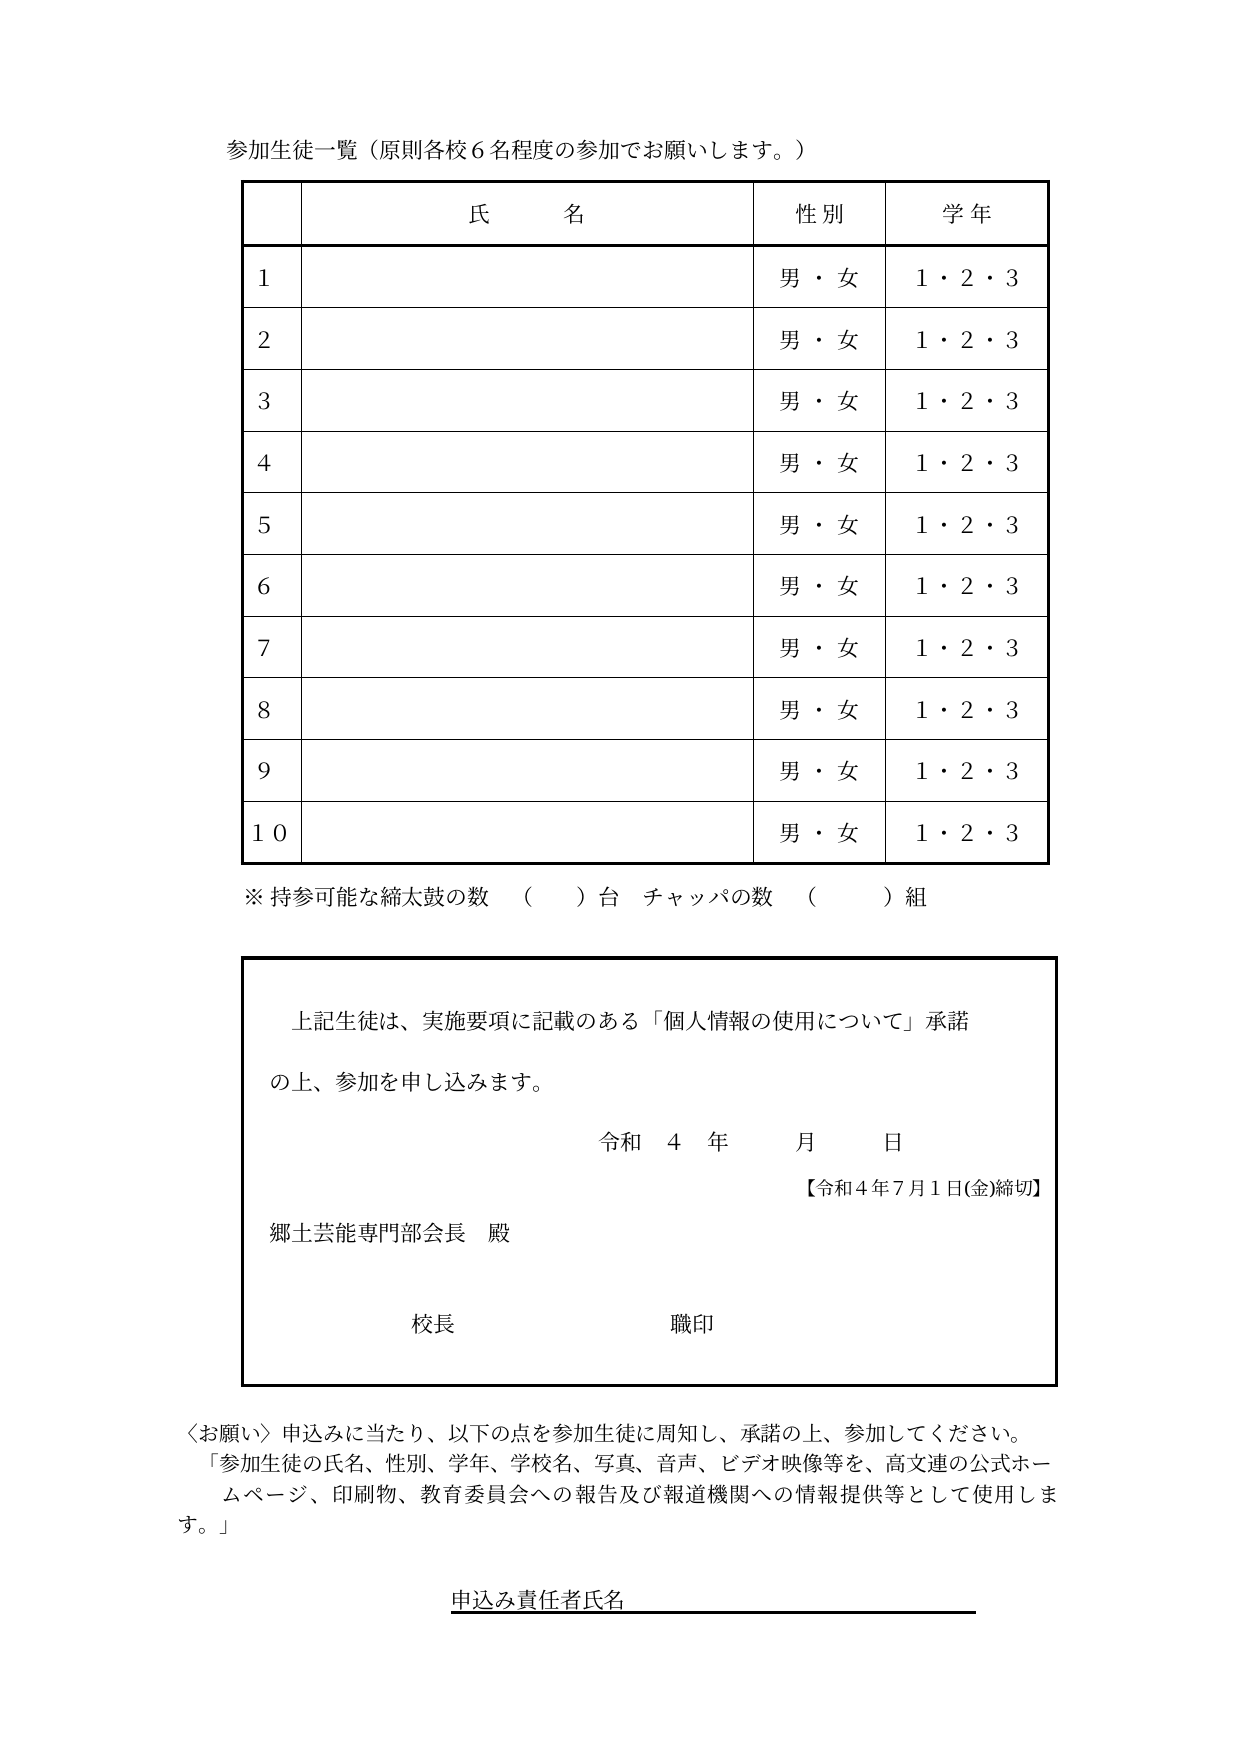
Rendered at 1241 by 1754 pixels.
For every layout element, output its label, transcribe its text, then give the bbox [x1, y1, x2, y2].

table_cell [302, 678, 753, 739]
table_cell [302, 370, 753, 431]
table_cell ３ [244, 370, 301, 431]
table_header 性 別 [754, 183, 885, 243]
table_header 氏 名 [302, 183, 753, 243]
text 〈お願い〉申込みに当たり、以下の点を参加生徒に周知し、承諾の上、参加してください。 [177, 1417, 1063, 1448]
table_cell 男 ・ 女 [754, 432, 885, 492]
table_cell [302, 555, 753, 616]
table_cell ７ [244, 617, 301, 677]
table_cell １・２・３ [886, 493, 1047, 554]
table_cell 男 ・ 女 [754, 493, 885, 554]
table_cell 男 ・ 女 [754, 555, 885, 616]
text 「参加生徒の氏名、性別、学年、学校名、写真、音声、ビデオ映像等を、高文連の公式ホー [177, 1448, 1063, 1478]
table_header 学 年 [886, 183, 1047, 243]
table_cell １ [244, 247, 301, 307]
table_cell 男 ・ 女 [754, 617, 885, 677]
table_cell [302, 247, 753, 307]
table_cell １・２・３ [886, 678, 1047, 739]
table_header [244, 183, 301, 243]
table_cell [302, 617, 753, 677]
table_cell [302, 740, 753, 801]
table_cell 男 ・ 女 [754, 678, 885, 739]
table_cell ６ [244, 555, 301, 616]
table_cell ８ [244, 678, 301, 739]
table_cell １・２・３ [886, 308, 1047, 369]
table_cell ４ [244, 432, 301, 492]
table_cell 男 ・ 女 [754, 802, 885, 862]
table_cell １・２・３ [886, 617, 1047, 677]
table_cell ５ [244, 493, 301, 554]
text 申込み責任者氏名 [177, 1569, 1063, 1629]
table_cell １０ [244, 802, 301, 862]
table_cell 男 ・ 女 [754, 247, 885, 307]
text ムページ、印刷物、教育委員会への報告及び報道機関への情報提供等として使用します。」 [177, 1478, 1063, 1538]
table_cell １・２・３ [886, 432, 1047, 492]
table_cell [302, 493, 753, 554]
table_header 上記生徒は、実施要項に記載のある「個人情報の使用について」承諾 の上、参加を申し込みます。 令和 ４ 年 月 日 【令和４年７月１日(金)締切】 郷土芸能専門部会長 殿 校長 職印 [244, 960, 1055, 1384]
table_cell １・２・３ [886, 740, 1047, 801]
table_cell [302, 308, 753, 369]
table_cell [302, 802, 753, 862]
table_cell [302, 432, 753, 492]
table_cell １・２・３ [886, 370, 1047, 431]
table_cell ９ [244, 740, 301, 801]
table_cell １・２・３ [886, 802, 1047, 862]
text 参加生徒一覧（原則各校６名程度の参加でお願いします。） [177, 119, 1063, 180]
table_cell １・２・３ [886, 555, 1047, 616]
table_cell 男 ・ 女 [754, 308, 885, 369]
table_cell １・２・３ [886, 247, 1047, 307]
table_cell 男 ・ 女 [754, 370, 885, 431]
table_cell 男 ・ 女 [754, 740, 885, 801]
table_cell ２ [244, 308, 301, 369]
text ※ 持参可能な締太鼓の数 （ ）台 チャッパの数 （ ）組 [177, 865, 1063, 926]
